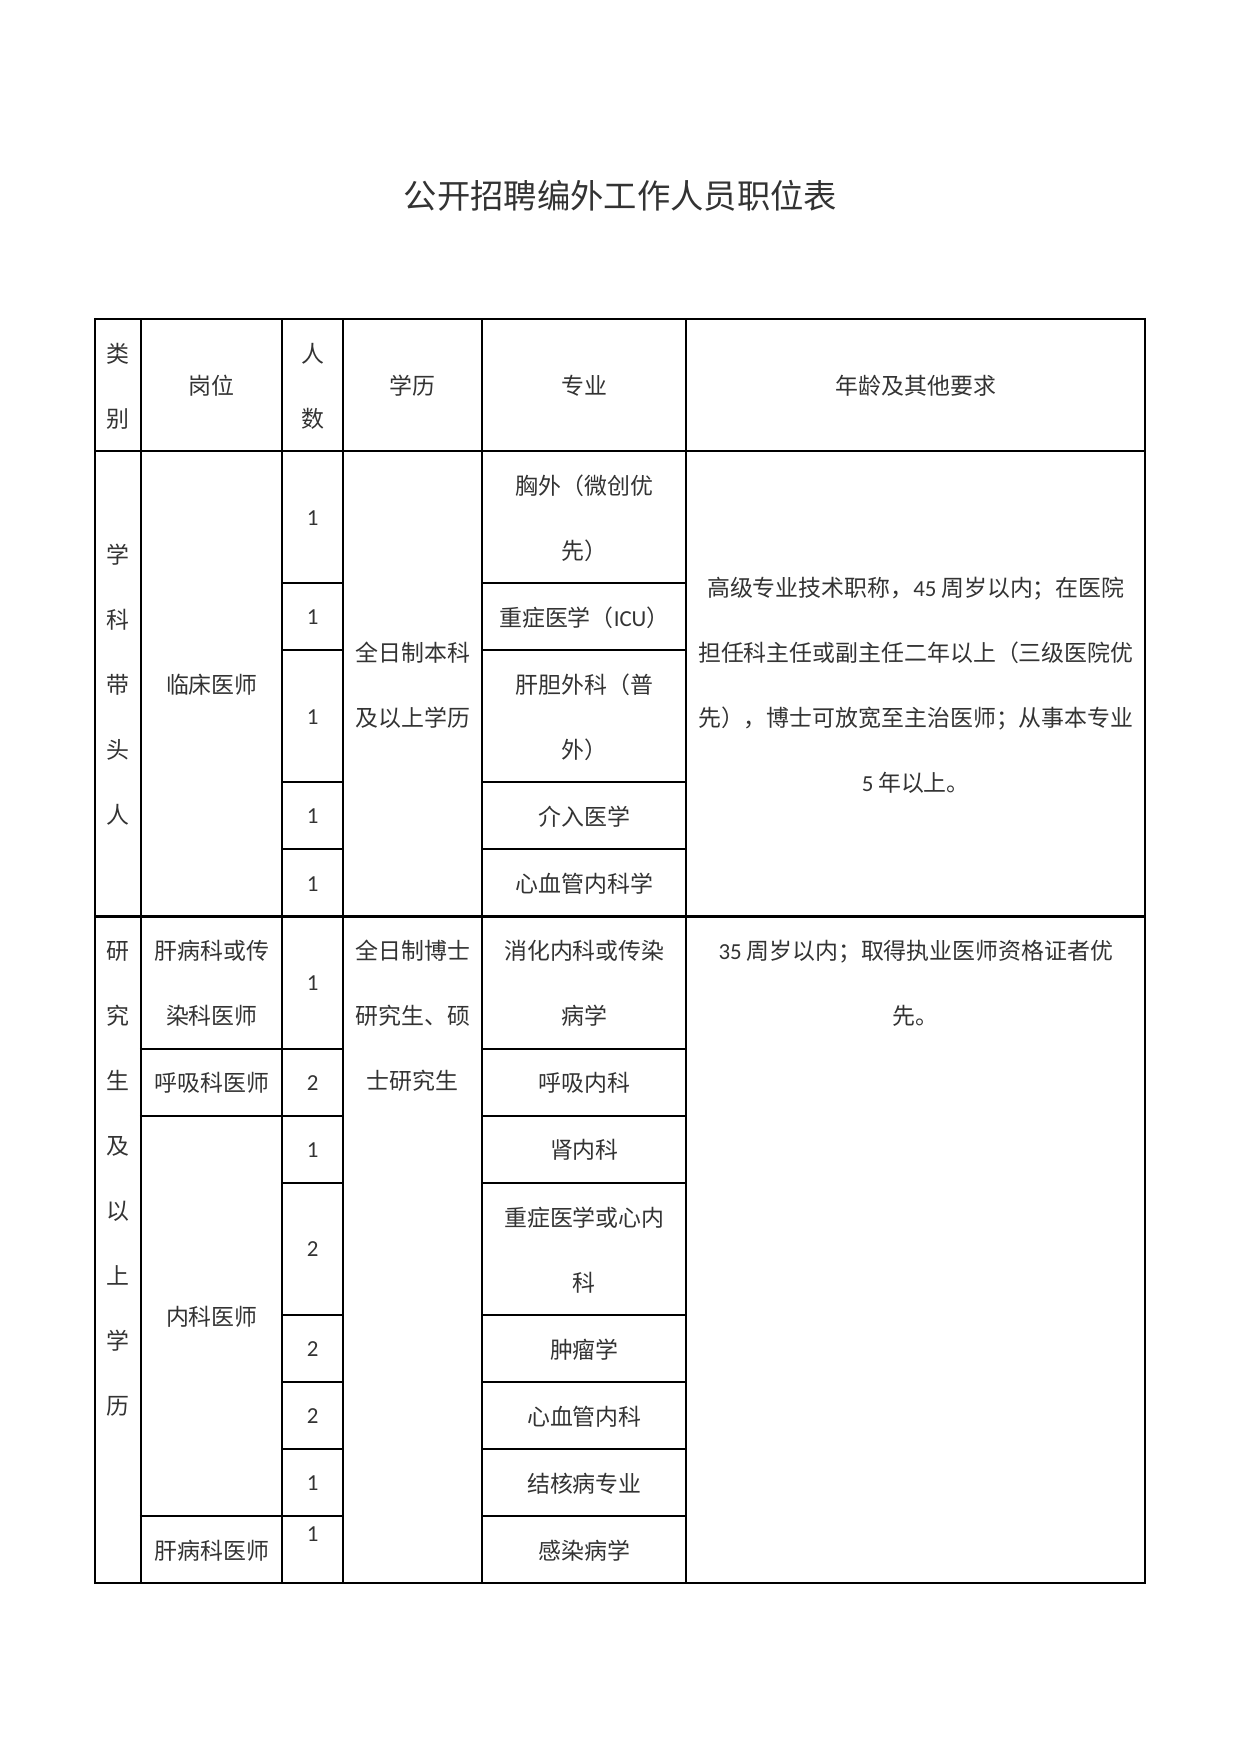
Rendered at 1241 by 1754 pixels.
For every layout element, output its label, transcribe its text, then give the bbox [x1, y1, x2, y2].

table_header 类别 [96, 320, 140, 450]
table_cell 内科医师 [142, 1117, 281, 1515]
table_cell 全日制博士研究生、硕士研究生 [344, 918, 481, 1582]
table_header 人数 [283, 320, 342, 450]
table_header 专业 [483, 320, 685, 450]
table_cell 介入医学 [483, 783, 685, 848]
table_cell 1 [283, 584, 342, 649]
table_cell 1 [283, 918, 342, 1047]
table_cell 1 [283, 783, 342, 848]
table_cell 重症医学（ICU） [483, 584, 685, 649]
table_cell 心血管内科 [483, 1383, 685, 1448]
table_cell 胸外（微创优先） [483, 452, 685, 582]
table_cell 临床医师 [142, 452, 281, 915]
table_cell 研究生及以上学历 [96, 918, 140, 1582]
table_header 年龄及其他要求 [687, 320, 1144, 450]
table_cell 1 [283, 1450, 342, 1515]
table_cell 呼吸科医师 [142, 1050, 281, 1114]
table_cell 全日制本科及以上学历 [344, 452, 481, 915]
table_cell 肝胆外科（普外） [483, 651, 685, 781]
table_cell 消化内科或传染病学 [483, 918, 685, 1047]
table_header 学历 [344, 320, 481, 450]
table_cell 呼吸内科 [483, 1050, 685, 1114]
table_cell 重症医学或心内科 [483, 1184, 685, 1314]
table_cell 感染病学 [483, 1517, 685, 1582]
table_cell 1 [283, 452, 342, 582]
table_cell 1 [283, 1517, 342, 1582]
table_cell 结核病专业 [483, 1450, 685, 1515]
table_cell 肝病科医师 [142, 1517, 281, 1582]
table_cell 肿瘤学 [483, 1316, 685, 1381]
table_cell 35周岁以内；取得执业医师资格证者优先。 [687, 918, 1144, 1582]
table_cell 1 [283, 850, 342, 915]
table_cell 心血管内科学 [483, 850, 685, 915]
table_cell 肾内科 [483, 1117, 685, 1182]
table_cell 2 [283, 1184, 342, 1314]
table_cell 1 [283, 1117, 342, 1182]
table_cell 2 [283, 1050, 342, 1114]
table_cell 学科带头人 [96, 452, 140, 915]
table_cell 1 [283, 651, 342, 781]
text 公开招聘编外工作人员职位表 [187, 162, 1053, 227]
table_cell 2 [283, 1316, 342, 1381]
table_cell 高级专业技术职称，45周岁以内；在医院担任科主任或副主任二年以上（三级医院优先），博士可放宽至主治医师；从事本专业5年以上。 [687, 452, 1144, 915]
table_cell 2 [283, 1383, 342, 1448]
table_header 岗位 [142, 320, 281, 450]
table_cell 肝病科或传染科医师 [142, 918, 281, 1047]
